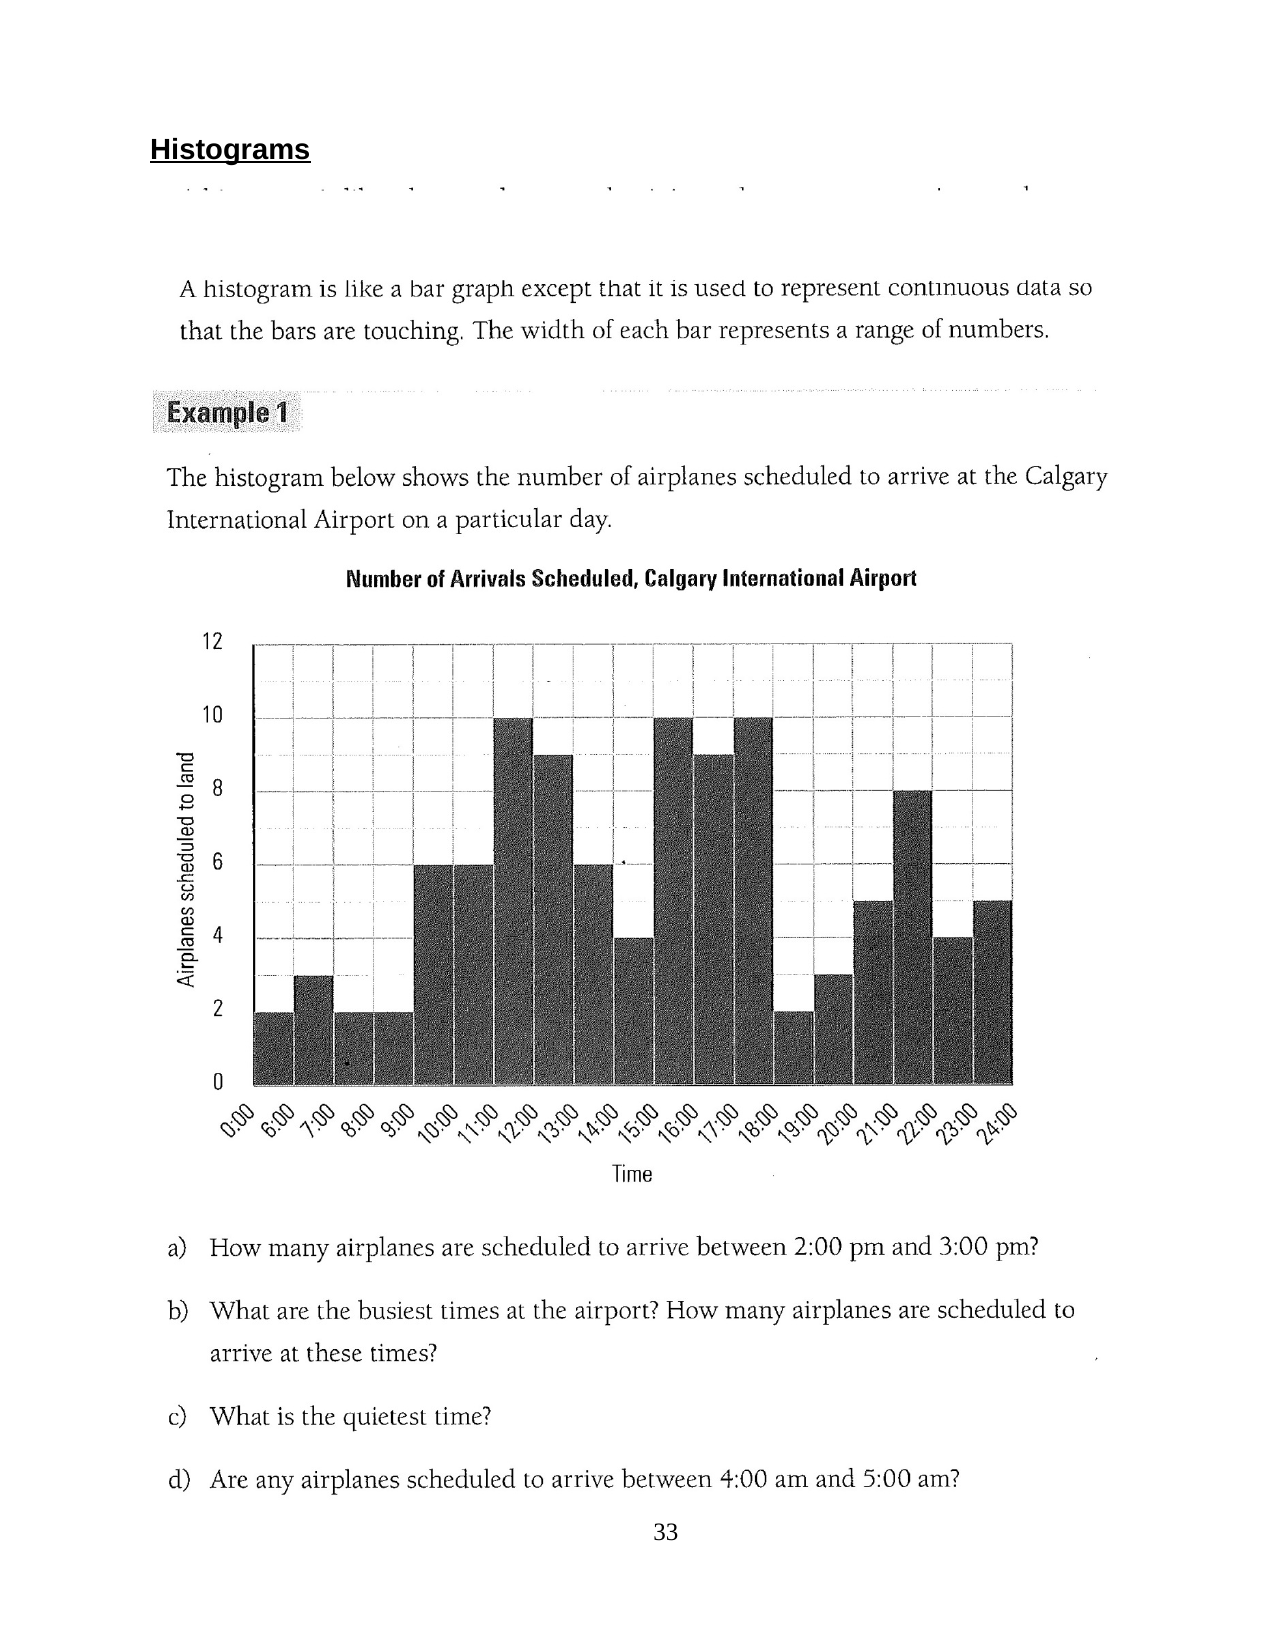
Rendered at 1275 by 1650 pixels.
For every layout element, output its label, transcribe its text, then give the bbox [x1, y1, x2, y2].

picture [141, 172, 1147, 1592]
text Histograms [150, 132, 1181, 166]
